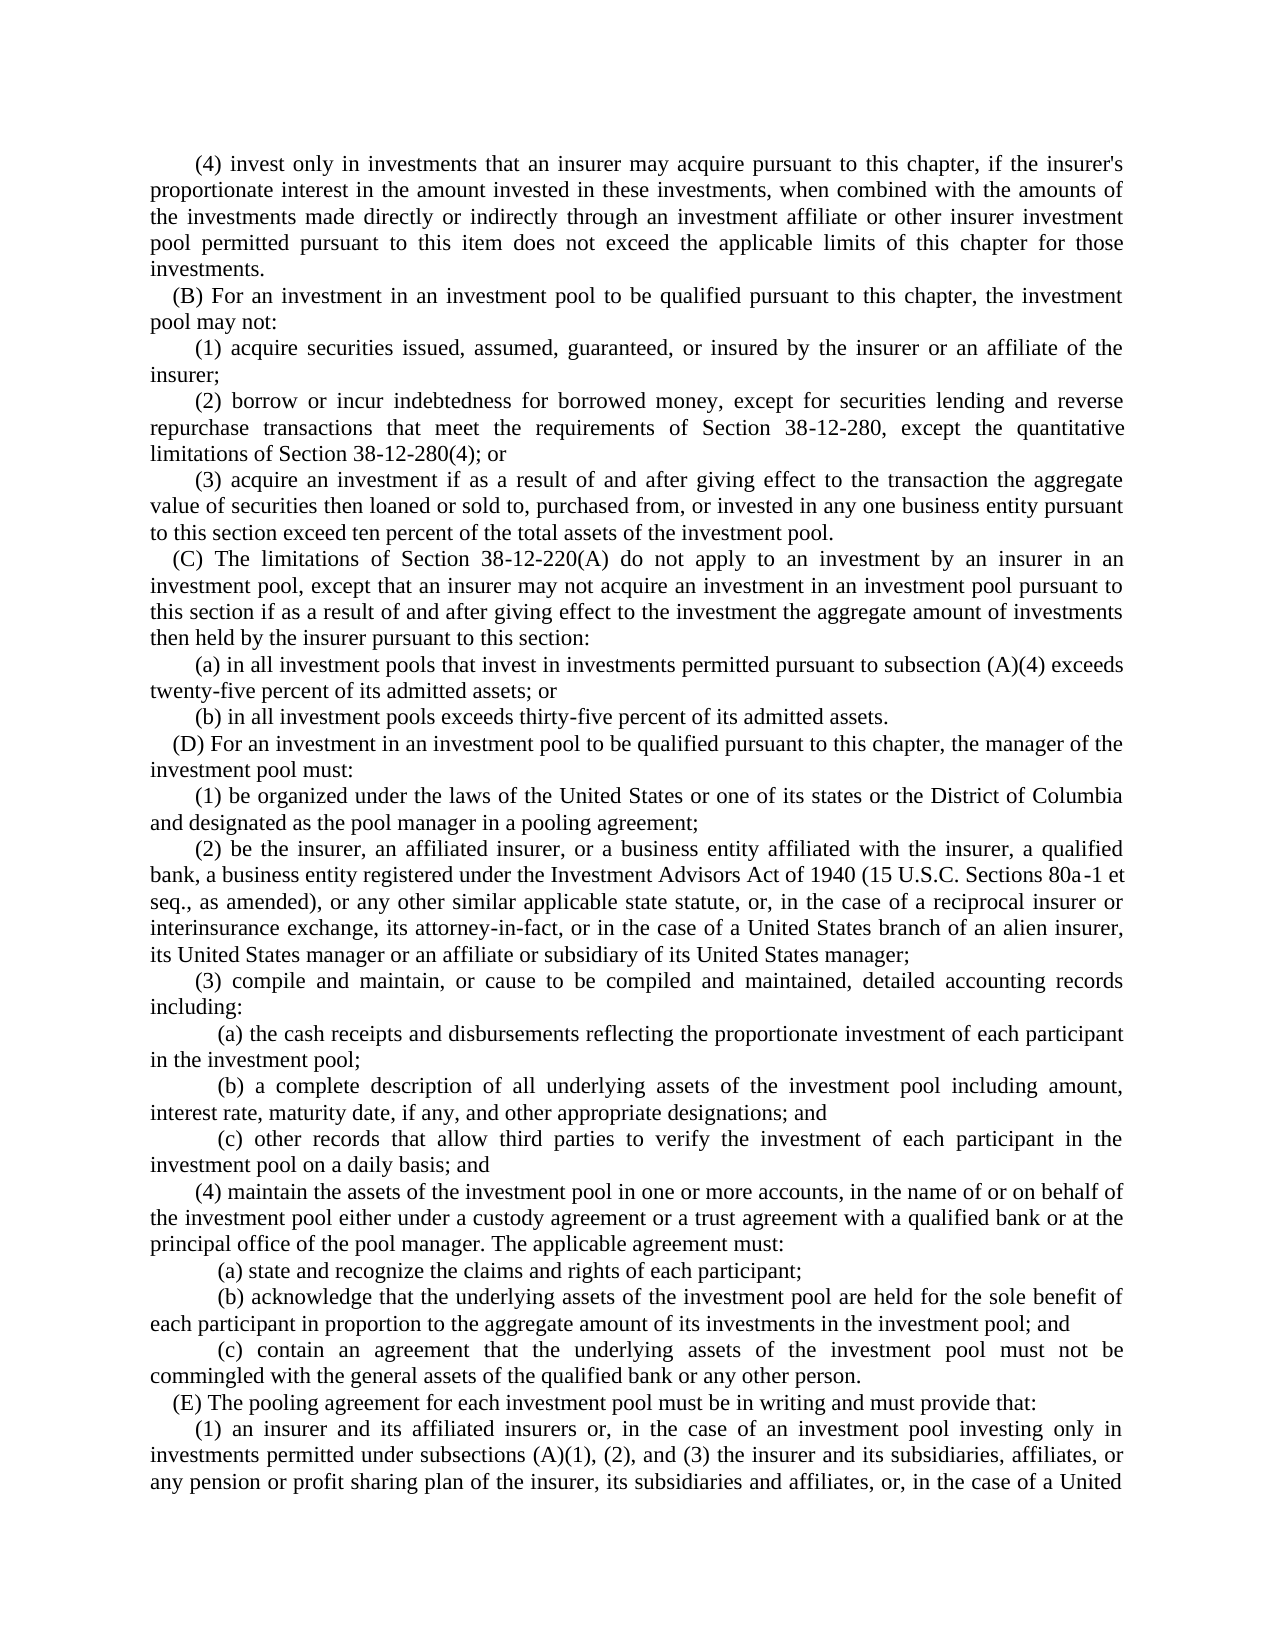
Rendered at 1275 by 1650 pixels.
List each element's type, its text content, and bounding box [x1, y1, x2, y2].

text (3) compile and maintain, or cause to be compiled and maintained, detailed accounting records including: [150, 967, 1125, 1020]
text (C) The limitations of Section 38-12-220(A) do not apply to an investment by an insurer in an investment pool, except that an insurer may not acquire an investment in an investment pool pursuant to this section if as a result of and after giving effect to the investment the aggregate amount of investments then held by the insurer pursuant to this section: [150, 545, 1125, 651]
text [150, 1415, 1125, 1494]
text (2) borrow or incur indebtedness for borrowed money, except for securities lending and reverse repurchase transactions that meet the requirements of Section 38-12-280, except the quantitative limitations of Section 38-12-280(4); or [150, 387, 1125, 466]
text (b) acknowledge that the underlying assets of the investment pool are held for the sole benefit of each participant in proportion to the aggregate amount of its investments in the investment pool; and [150, 1283, 1125, 1336]
text (1) be organized under the laws of the United States or one of its states or the District of Columbia and designated as the pool manager in a pooling agreement; [150, 782, 1125, 835]
text (a) state and recognize the claims and rights of each participant; [150, 1257, 1125, 1283]
text (B) For an investment in an investment pool to be qualified pursuant to this chapter, the investment pool may not: [150, 282, 1125, 334]
text (a) the cash receipts and disbursements reflecting the proportionate investment of each participant in the investment pool; [150, 1020, 1125, 1072]
text (D) For an investment in an investment pool to be qualified pursuant to this chapter, the manager of the investment pool must: [150, 730, 1125, 782]
text (a) in all investment pools that invest in investments permitted pursuant to subsection (A)(4) exceeds twenty-five percent of its admitted assets; or [150, 651, 1125, 703]
text (3) acquire an investment if as a result of and after giving effect to the transaction the aggregate value of securities then loaned or sold to, purchased from, or invested in any one business entity pursuant to this section exceed ten percent of the total assets of the investment pool. [150, 466, 1125, 545]
text (E) The pooling agreement for each investment pool must be in writing and must provide that: [150, 1389, 1125, 1415]
text (b) in all investment pools exceeds thirty-five percent of its admitted assets. [150, 703, 1125, 730]
text (c) other records that allow third parties to verify the investment of each participant in the investment pool on a daily basis; and [150, 1125, 1125, 1178]
text (4) invest only in investments that an insurer may acquire pursuant to this chapter, if the insurer's proportionate interest in the amount invested in these investments, when combined with the amounts of the investments made directly or indirectly through an investment affiliate or other insurer investment pool permitted pursuant to this item does not exceed the applicable limits of this chapter for those investments. [150, 150, 1125, 282]
text (2) be the insurer, an affiliated insurer, or a business entity affiliated with the insurer, a qualified bank, a business entity registered under the Investment Advisors Act of 1940 (15 U.S.C. Sections 80a-1 et seq., as amended), or any other similar applicable state statute, or, in the case of a reciprocal insurer or interinsurance exchange, its attorney-in-fact, or in the case of a United States branch of an alien insurer, its United States manager or an affiliate or subsidiary of its United States manager; [150, 835, 1125, 967]
text (c) contain an agreement that the underlying assets of the investment pool must not be commingled with the general assets of the qualified bank or any other person. [150, 1336, 1125, 1389]
text (b) a complete description of all underlying assets of the investment pool including amount, interest rate, maturity date, if any, and other appropriate designations; and [150, 1072, 1125, 1125]
text (1) acquire securities issued, assumed, guaranteed, or insured by the insurer or an affiliate of the insurer; [150, 334, 1125, 387]
text (4) maintain the assets of the investment pool in one or more accounts, in the name of or on behalf of the investment pool either under a custody agreement or a trust agreement with a qualified bank or at the principal office of the pool manager. The applicable agreement must: [150, 1178, 1125, 1257]
